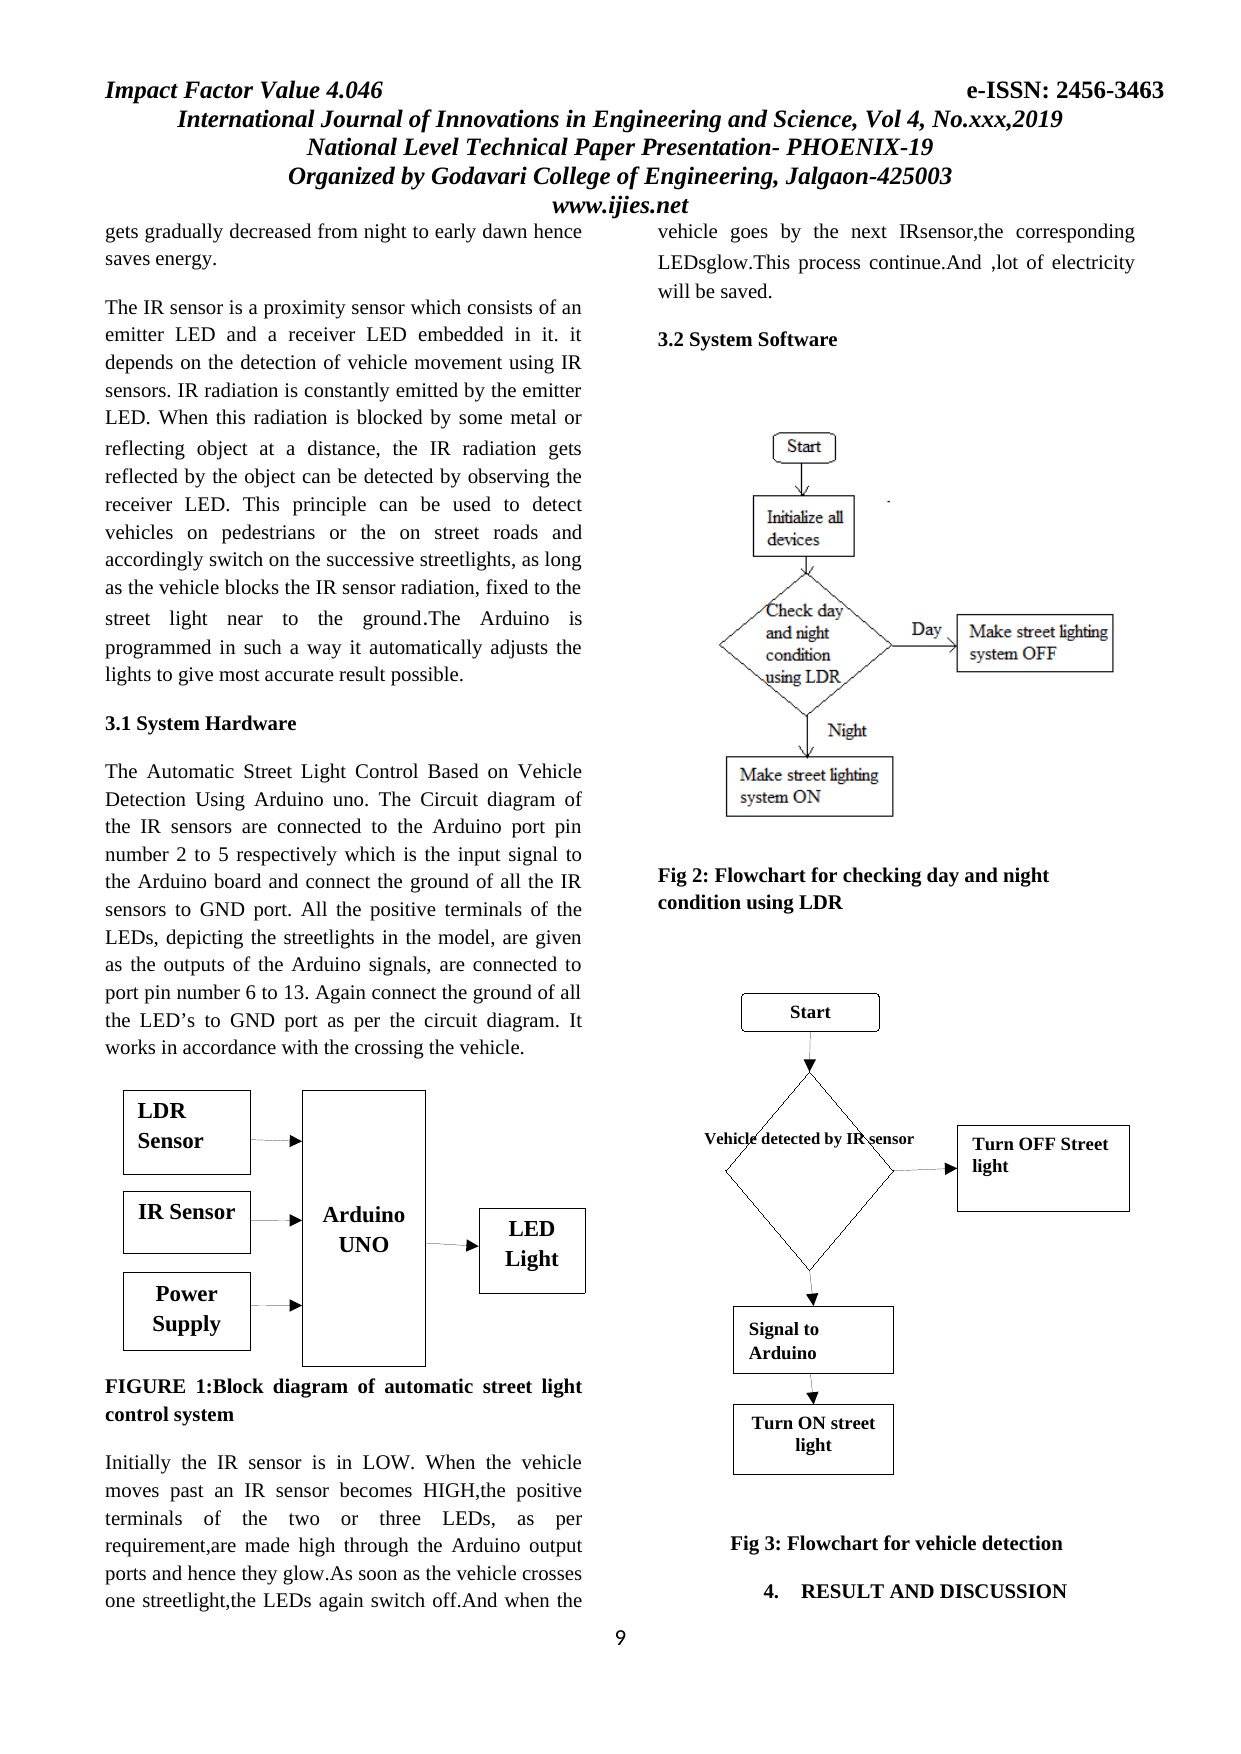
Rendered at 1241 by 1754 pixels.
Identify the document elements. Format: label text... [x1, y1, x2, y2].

text FIGURE 1:Block diagram of automatic street light control system [105, 1374, 583, 1426]
text Initially the IR sensor is in LOW. When the vehicle moves past an IR sensor becomes HIGH,the positive terminals of the two or three LEDs, as per requirement,are made high through the Arduino output ports and hence they glow.As soon as the vehicle crosses one streetlight,the LEDs again switch off.And when the vehicle goes by the next IRsensor,the corresponding LEDsglow.This process continue.And ,lot of electricity will be saved. [658, 219, 1135, 303]
text Fig 2: Flowchart for checking day and night condition using LDR [658, 862, 1135, 914]
text Initially the IR sensor is in LOW. When the vehicle moves past an IR sensor becomes HIGH,the positive terminals of the two or three LEDs, as per requirement,are made high through the Arduino output ports and hence they glow.As soon as the vehicle crosses one streetlight,the LEDs again switch off.And when the vehicle goes by the next IRsensor,the corresponding LEDsglow.This process continue.And ,lot of electricity will be saved. [105, 1450, 583, 1612]
text 3.2 System Software [658, 327, 1135, 351]
text The Automatic Street Light Control Based on Vehicle Detection Using Arduino uno. The Circuit diagram of the IR sensors are connected to the Arduino port pin number 2 to 5 respectively which is the input signal to the Arduino board and connect the ground of all the IR sensors to GND port. All the positive terminals of the LEDs, depicting the streetlights in the model, are given as the outputs of the Arduino signals, are connected to port pin number 6 to 13. Again connect the ground of all the LED’s to GND port as per the circuit diagram. It works in accordance with the crossing the vehicle. [105, 759, 583, 1059]
text The IR sensor is a proximity sensor which consists of an emitter LED and a receiver LED embedded in it. it depends on the detection of vehicle movement using IR sensors. IR radiation is constantly emitted by the emitter LED. When this radiation is blocked by some metal or reflecting object at a distance, the IR radiation gets reflected by the object can be detected by observing the receiver LED. This principle can be used to detect vehicles on pedestrians or the on street roads and accordingly switch on the successive streetlights, as long as the vehicle blocks the IR sensor radiation, fixed to the street light near to the ground.The Arduino is programmed in such a way it automatically adjusts the lights to give most accurate result possible. [105, 295, 583, 686]
text 3.1 System Hardware [105, 711, 583, 735]
text Fig 3: Flowchart for vehicle detection [658, 1531, 1135, 1555]
list RESULT AND DISCUSSION [695, 1579, 1135, 1603]
